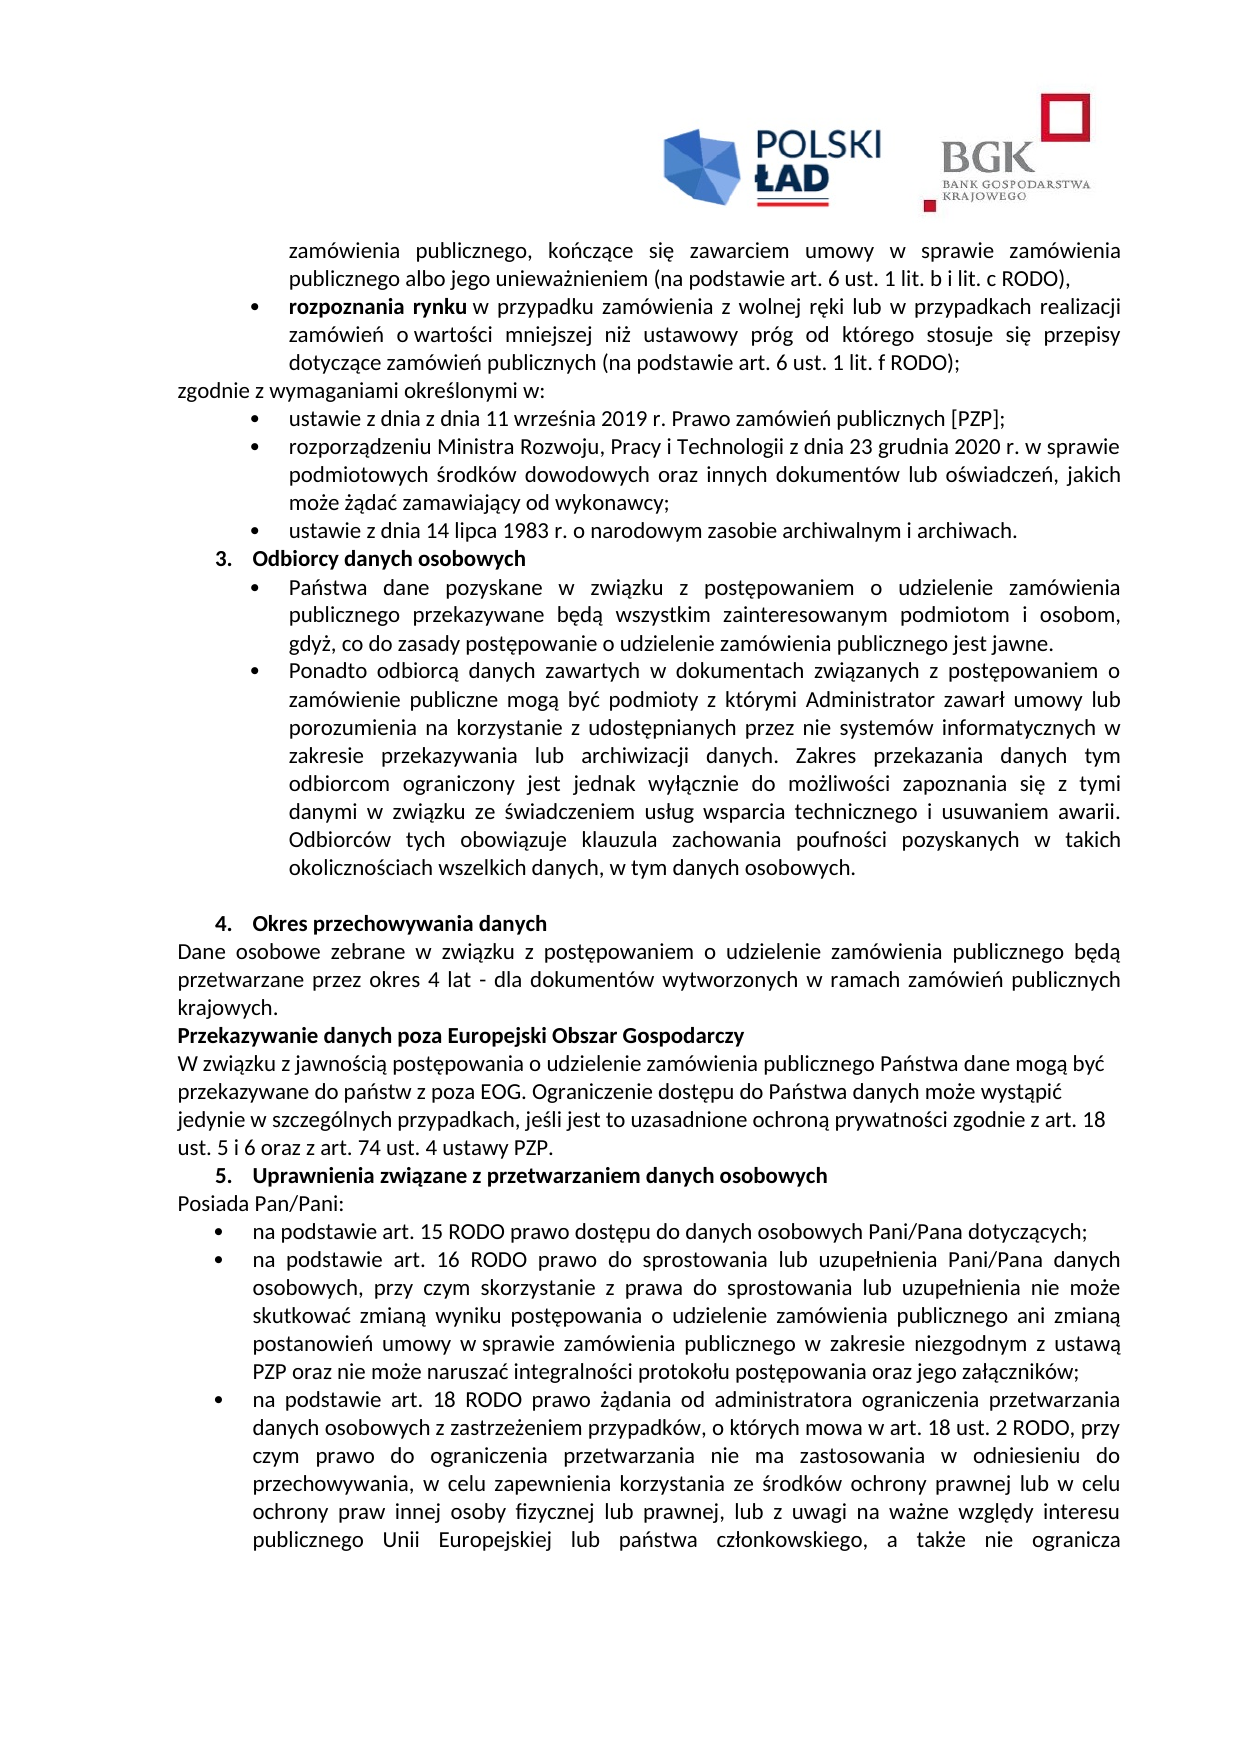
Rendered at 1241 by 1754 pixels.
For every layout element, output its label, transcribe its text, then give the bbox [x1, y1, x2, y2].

list Ponadto odbiorcą danych zawartych w dokumentach związanych z postępowaniem o zamówienie publiczne mogą być podmioty z którymi Administrator zawarł umowy lub porozumienia na korzystanie z udostępnianych przez nie systemów informatycznych w zakresie przekazywania lub archiwizacji danych. Zakres przekazania danych tym odbiorcom ograniczony jest jednak wyłącznie do możliwości zapoznania się z tymi danymi w związku ze świadczeniem usług wsparcia technicznego i usuwaniem awarii. Odbiorców tych obowiązuje klauzula zachowania poufności pozyskanych w takich okolicznościach wszelkich danych, w tym danych osobowych. [251, 657, 1122, 881]
list ustawie z dnia z dnia 11 września 2019 r. Prawo zamówień publicznych [PZP]; [251, 404, 1122, 432]
picture [643, 73, 1123, 237]
text W związku z jawnością postępowania o udzielenie zamówienia publicznego Państwa dane mogą być przekazywane do państw z poza EOG. Ograniczenie dostępu do Państwa danych może wystąpić jedynie w szczególnych przypadkach, jeśli jest to uzasadnione ochroną prywatności zgodnie z art. 18 ust. 5 i 6 oraz z art. 74 ust. 4 ustawy PZP. [177, 1049, 1122, 1161]
list Okres przechowywania danych [215, 909, 1122, 937]
list rozporządzeniu Ministra Rozwoju, Pracy i Technologii z dnia 23 grudnia 2020 r. w sprawie podmiotowych środków dowodowych oraz innych dokumentów lub oświadczeń, jakich może żądać zamawiający od wykonawcy; [251, 432, 1122, 517]
text zgodnie z wymaganiami określonymi w: [177, 376, 1122, 404]
list Państwa dane pozyskane w związku z postępowaniem o udzielenie zamówienia publicznego przekazywane będą wszystkim zainteresowanym podmiotom i osobom, gdyż, co do zasady postępowanie o udzielenie zamówienia publicznego jest jawne. [251, 573, 1122, 657]
text Przekazywanie danych poza Europejski Obszar Gospodarczy [177, 1021, 1122, 1049]
list na podstawie art. 16 RODO prawo do sprostowania lub uzupełnienia Pani/Pana danych osobowych, przy czym skorzystanie z prawa do sprostowania lub uzupełnienia nie może skutkować zmianą wyniku postępowania o udzielenie zamówienia publicznego ani zmianą postanowień umowy w sprawie zamówienia publicznego w zakresie niezgodnym z ustawą PZP oraz nie może naruszać integralności protokołu postępowania oraz jego załączników; [215, 1245, 1122, 1385]
list Uprawnienia związane z przetwarzaniem danych osobowych [215, 1161, 1122, 1189]
list ustawie z dnia 14 lipca 1983 r. o narodowym zasobie archiwalnym i archiwach. [251, 517, 1122, 544]
text Dane osobowe zebrane w związku z postępowaniem o udzielenie zamówienia publicznego będą przetwarzane przez okres 4 lat - dla dokumentów wytworzonych w ramach zamówień publicznych krajowych. [177, 937, 1122, 1021]
list rozpoznania rynku w przypadku zamówienia z wolnej ręki lub w przypadkach realizacji zamówień o wartości mniejszej niż ustawowy próg od którego stosuje się przepisy dotyczące zamówień publicznych (na podstawie art. 6 ust. 1 lit. f RODO); [251, 292, 1122, 376]
list Odbiorcy danych osobowych [215, 544, 1122, 573]
list na podstawie art. 15 RODO prawo dostępu do danych osobowych Pani/Pana dotyczących; [215, 1217, 1122, 1245]
text Posiada Pan/Pani: [177, 1189, 1122, 1217]
